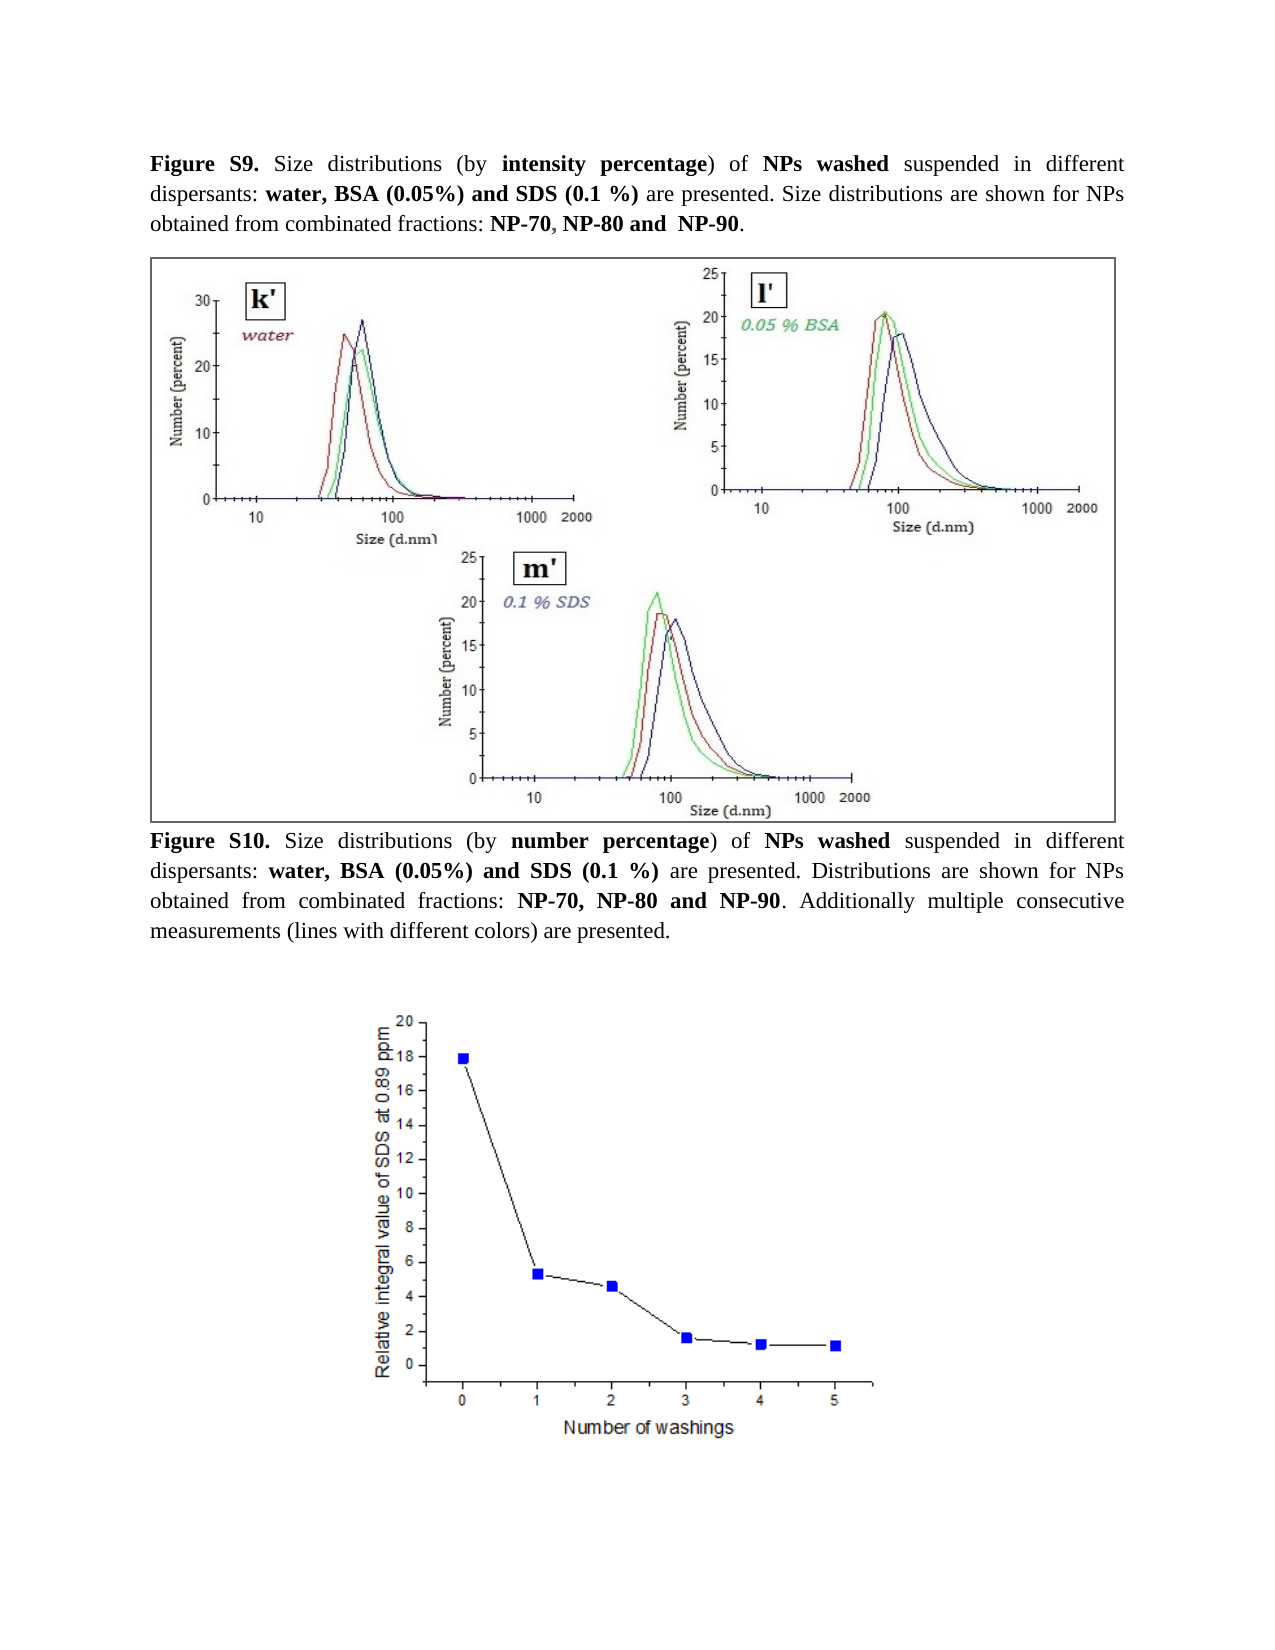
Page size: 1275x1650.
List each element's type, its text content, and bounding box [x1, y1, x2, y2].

picture [308, 964, 967, 1468]
picture [152, 259, 1114, 821]
text Figure S9. Size distributions (by intensity percentage) of NPs washed suspended in different dispersants: water, BSA (0.05%) and SDS (0.1 %) are presented. Size distributions are shown for NPs obtained from combinated fractions: NP-70, NP-80 and NP-90. [150, 150, 1125, 237]
